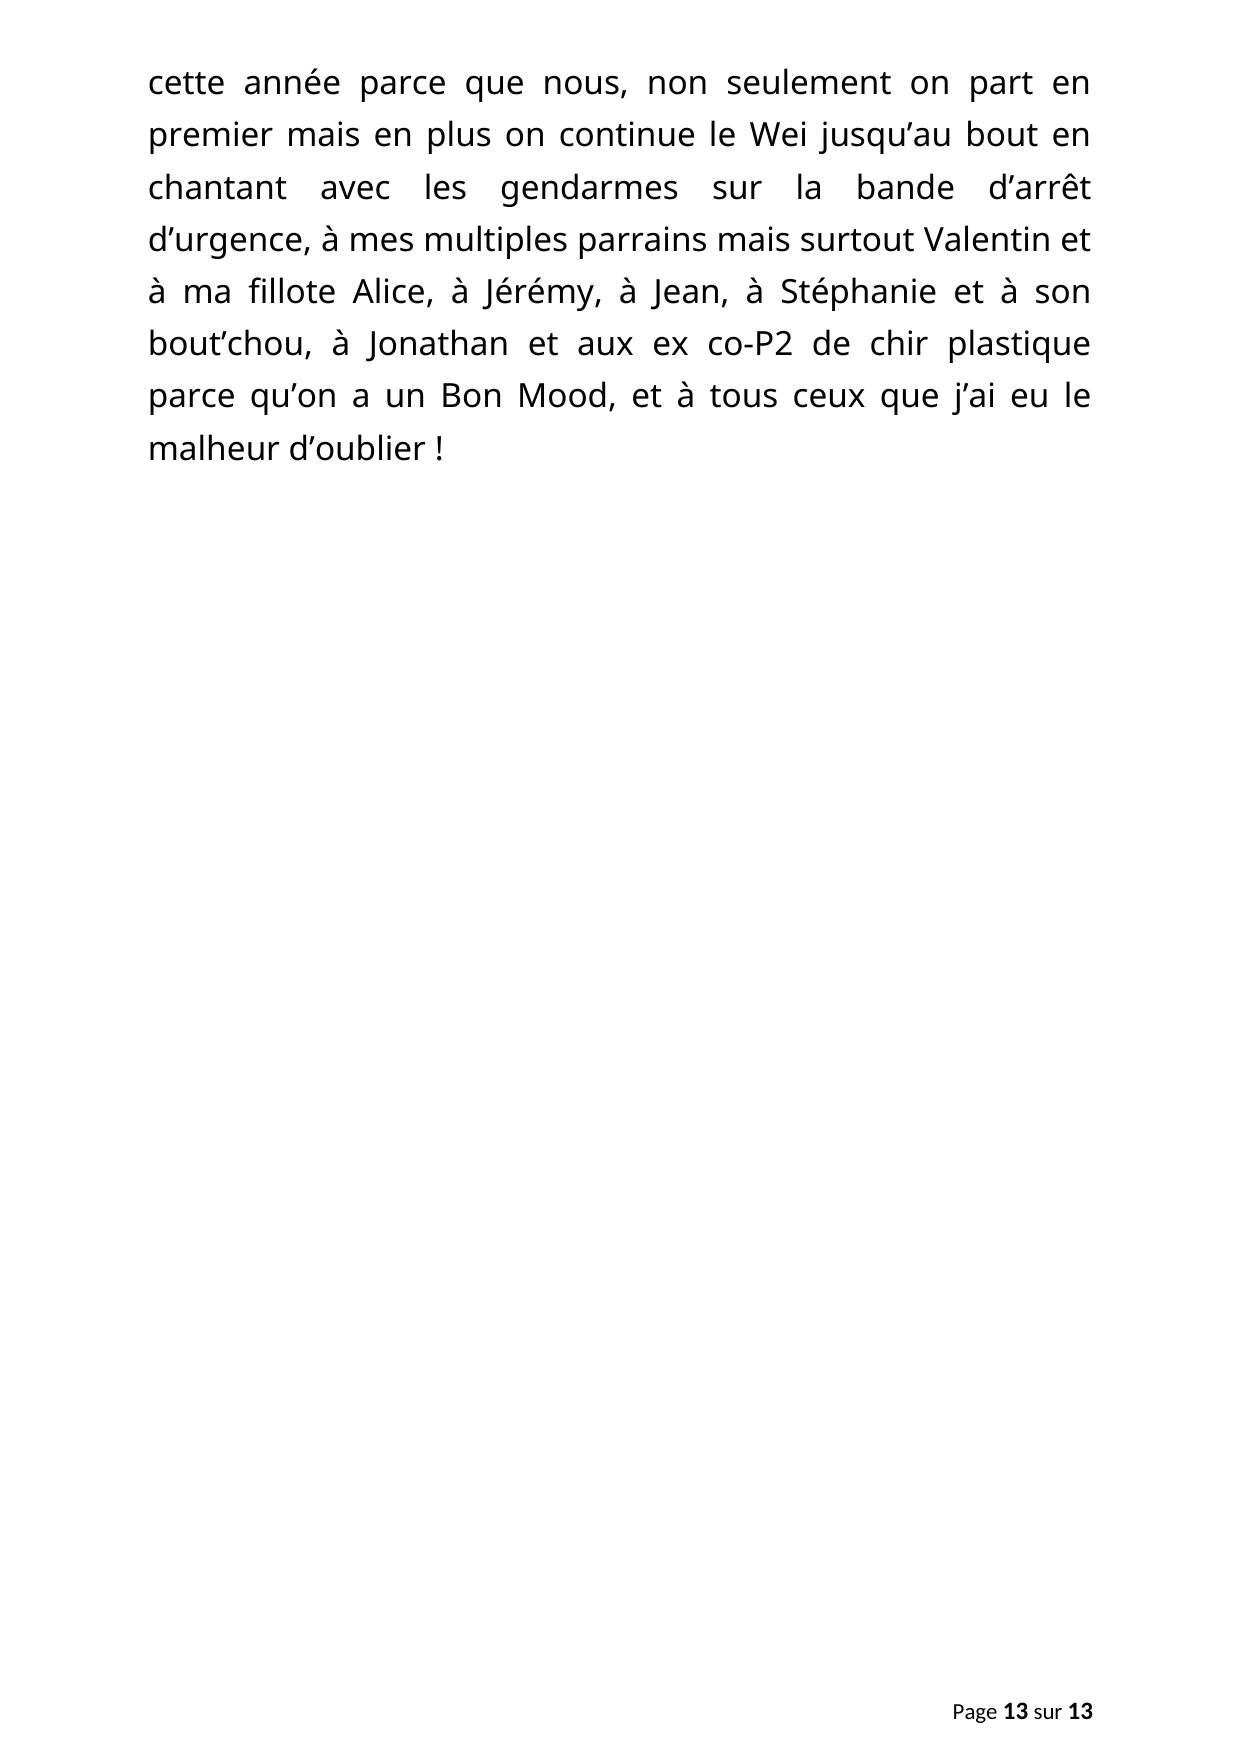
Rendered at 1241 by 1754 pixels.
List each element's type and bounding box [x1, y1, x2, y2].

list [148, 59, 1093, 470]
